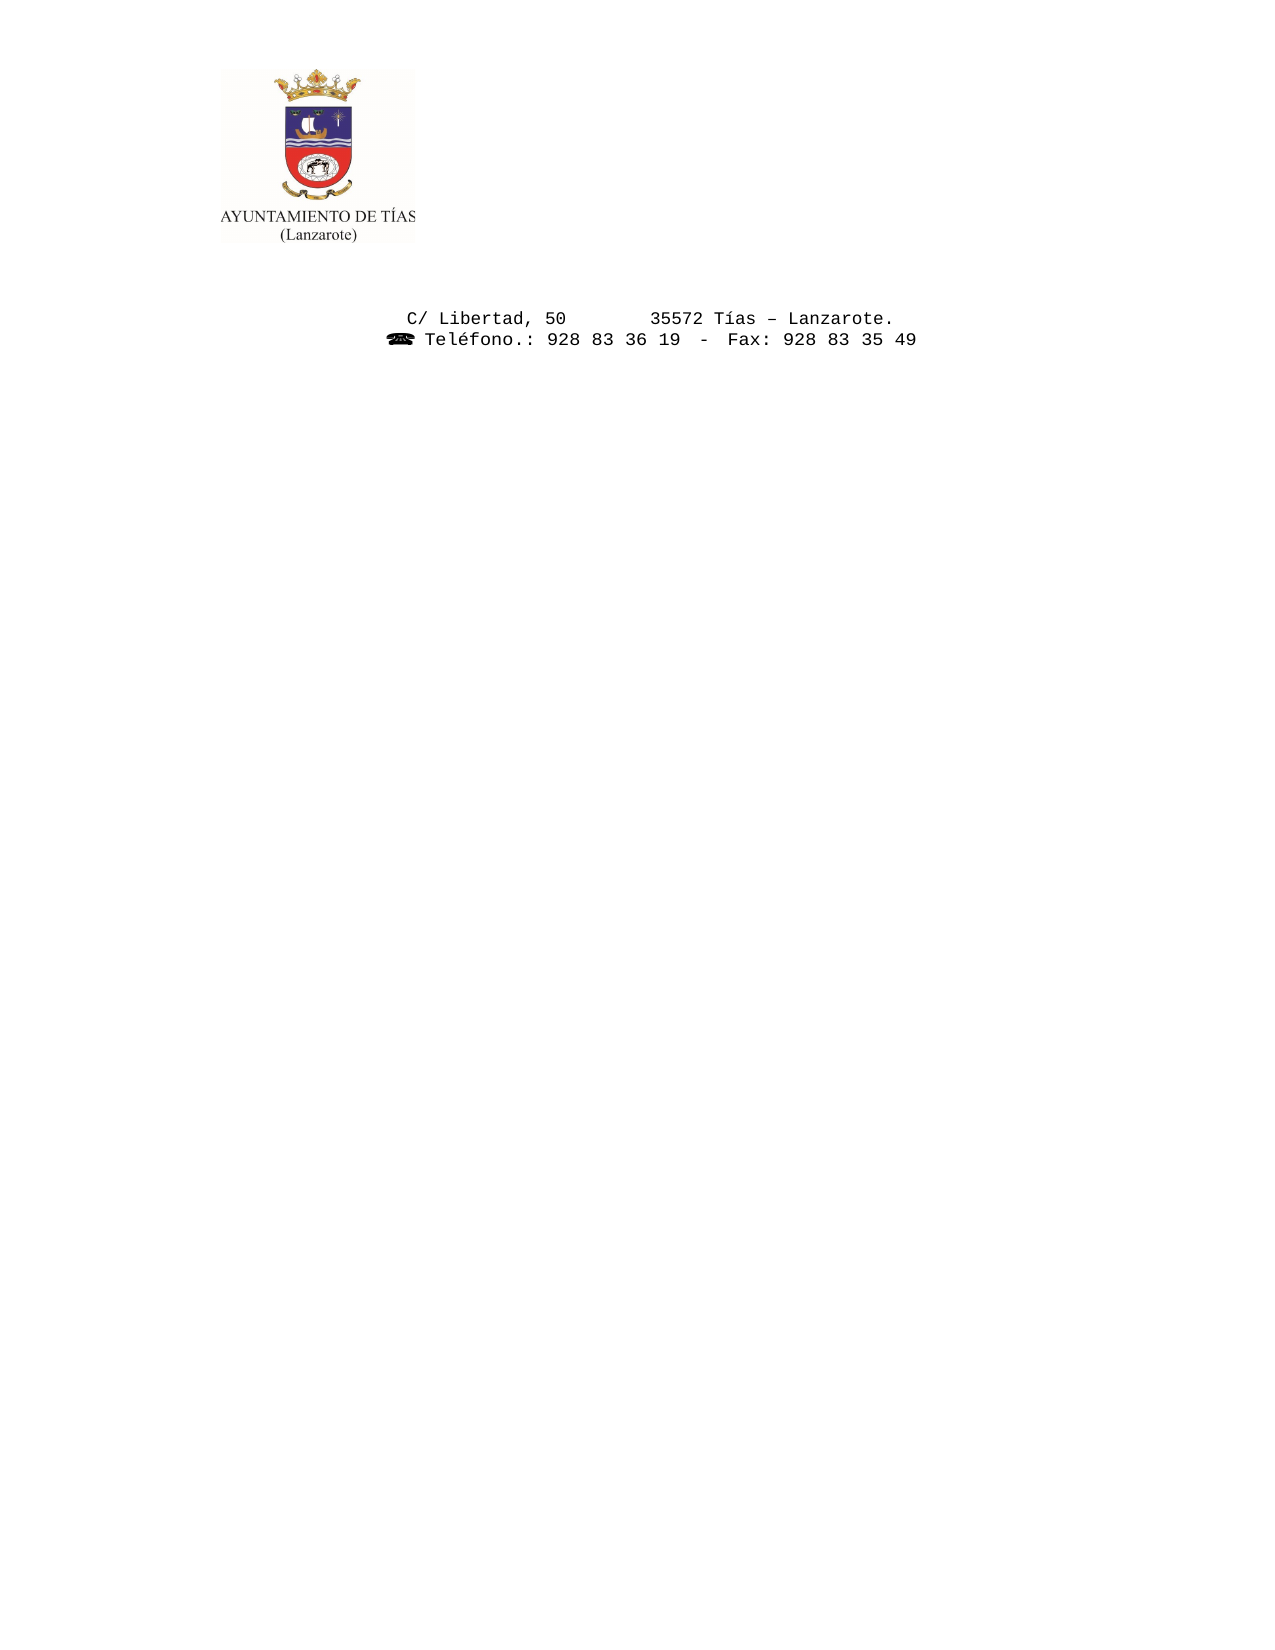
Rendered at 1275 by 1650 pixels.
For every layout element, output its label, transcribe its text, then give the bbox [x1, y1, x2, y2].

text C/ Libertad, 50 35572 Tías – Lanzarote. [205, 309, 1096, 329]
picture [220, 69, 415, 243]
text 🕿 Teléfono.: 928 83 36 19 - Fax: 928 83 35 49 [205, 329, 1096, 350]
